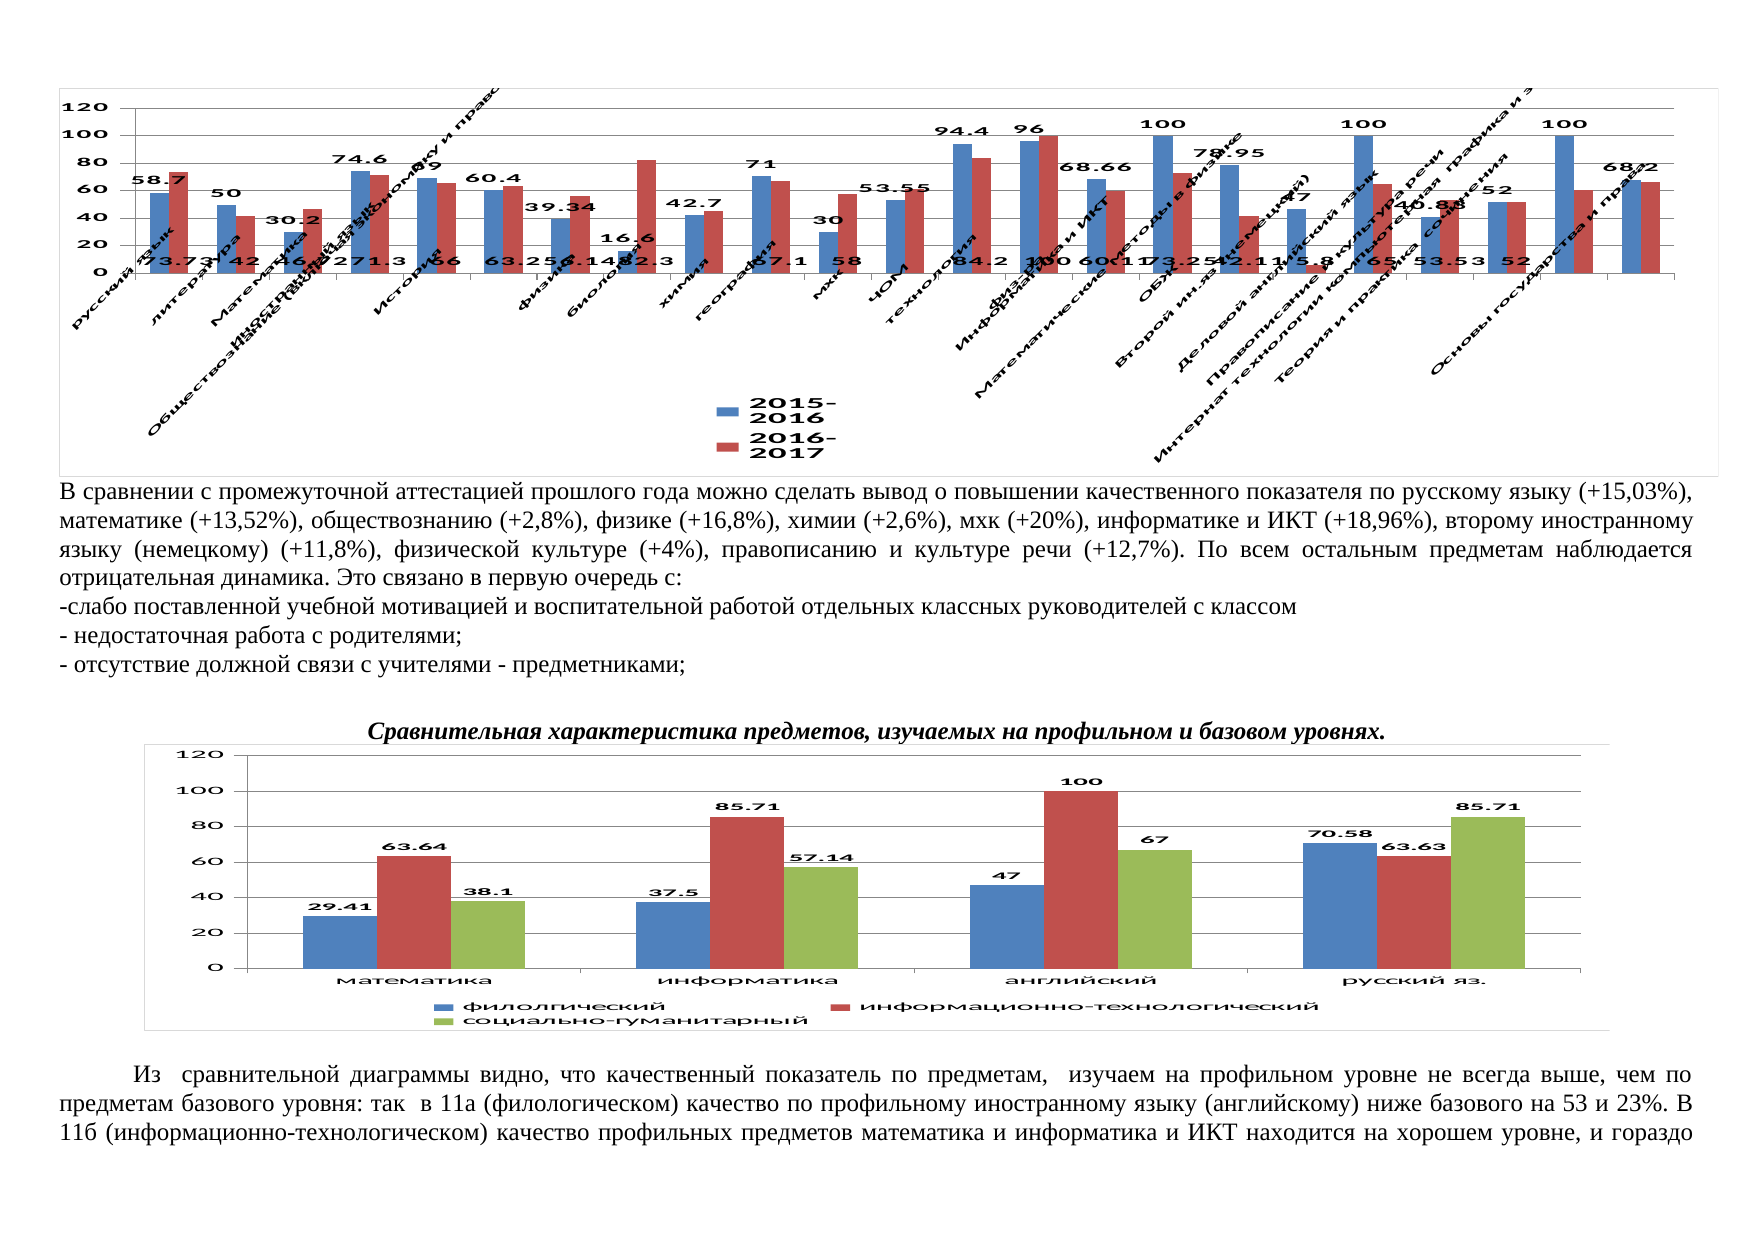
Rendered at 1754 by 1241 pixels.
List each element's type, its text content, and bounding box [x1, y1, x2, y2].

text В сравнении с промежуточной аттестацией прошлого года можно сделать вывод о повышении качественного показателя по русскому языку (+15,03%), математике (+13,52%), обществознанию (+2,8%), физике (+16,8%), химии (+2,6%), мхк (+20%), информатике и ИКТ (+18,96%), второму иностранному языку (немецкому) (+11,8%), физической культуре (+4%), правописанию и культуре речи (+12,7%). По всем остальным предметам наблюдается отрицательная динамика. Это связано в первую очередь с: [59, 477, 1695, 591]
text - недостаточная работа с родителями; [59, 620, 1695, 649]
text Сравнительная характеристика предметов, изучаемых на профильном и базовом уровнях. [59, 716, 1695, 744]
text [59, 1059, 1695, 1145]
text -слабо поставленной учебной мотивацией и воспитательной работой отдельных классных руководителей с классом [59, 591, 1695, 620]
text - отсутствие должной связи с учителями - предметниками; [59, 649, 1695, 677]
